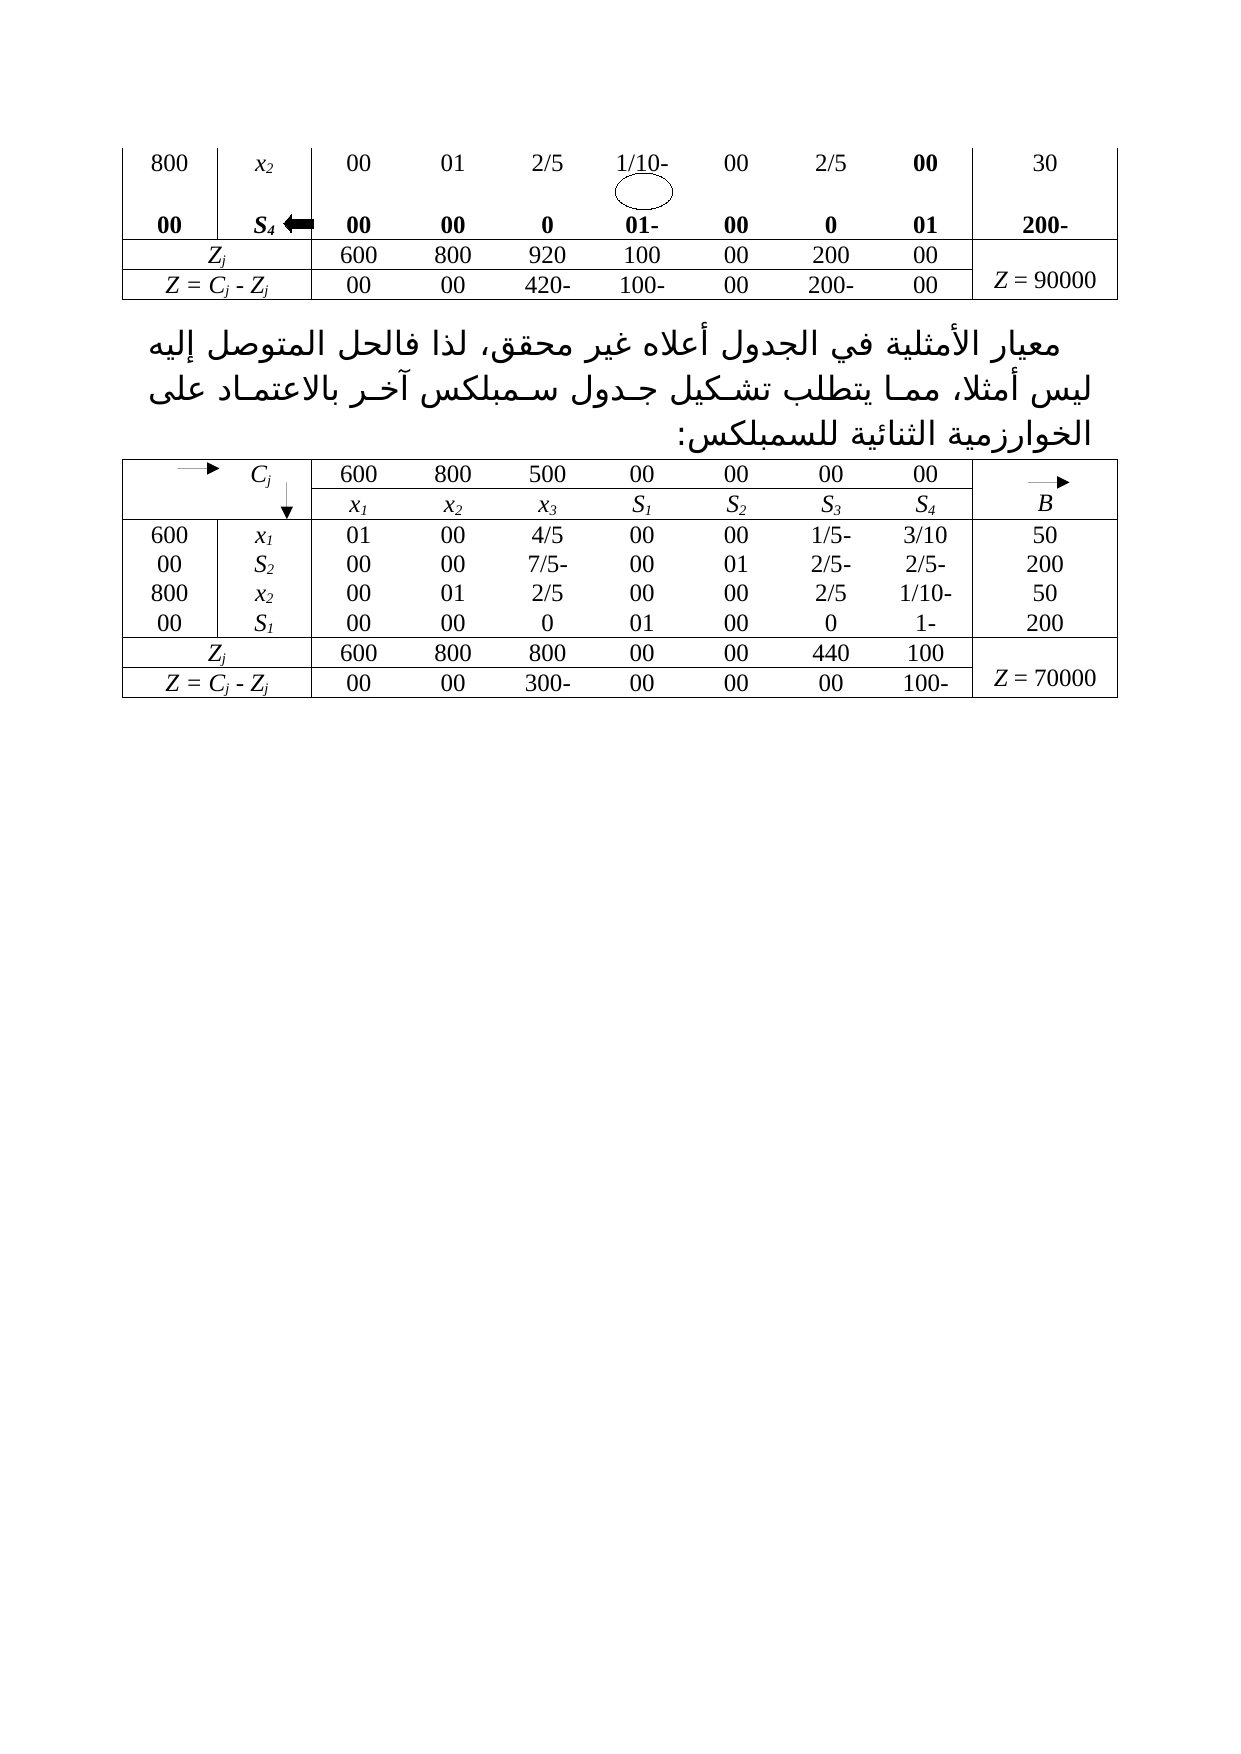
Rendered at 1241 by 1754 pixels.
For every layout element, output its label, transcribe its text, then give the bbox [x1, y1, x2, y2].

table_header 00 [784, 460, 878, 488]
table_cell 00 [689, 148, 784, 210]
table_cell 100 [595, 240, 689, 269]
table_cell 00 [879, 270, 972, 299]
table_cell x1 [312, 489, 406, 519]
table_header 800 [406, 460, 500, 488]
table_header B [973, 460, 1117, 519]
table_cell 00 [689, 210, 784, 239]
table_cell 00 [406, 270, 500, 299]
table_cell x2 [218, 148, 311, 210]
table_cell -1/5 [784, 520, 878, 549]
table_header 00 [689, 460, 784, 488]
text معيار الأمثلية في الجدول أعلاه غير محقق، لذا فالحل المتوصل إليه ليس أمثلا، مما يتطلب تشكيل جدول سمبلكس آخر بالاعتماد على الخوارزمية الثنائية للسمبلكس: [148, 325, 1093, 453]
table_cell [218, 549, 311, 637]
table_cell 01 [312, 520, 406, 549]
table_cell 2/5 [784, 148, 878, 210]
table_cell 0 [784, 210, 878, 239]
table_cell -1/10 [595, 148, 689, 210]
table_cell 00 [312, 270, 406, 299]
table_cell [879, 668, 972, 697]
table_cell 00 [312, 210, 406, 239]
table_cell 800 [406, 240, 500, 269]
table_cell 00 [123, 210, 217, 239]
table_cell S4 [218, 210, 311, 239]
table_cell x2 [406, 489, 500, 519]
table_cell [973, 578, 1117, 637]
table_cell 00 [689, 270, 784, 299]
table_cell 200 [973, 549, 1117, 578]
table_cell 50 [973, 520, 1117, 549]
table_cell -2/5 [879, 549, 972, 578]
table_cell 600 [312, 240, 406, 269]
table_cell 800 [123, 148, 217, 210]
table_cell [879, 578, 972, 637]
table_cell -7/5 [500, 549, 595, 578]
table_cell 4/5 [500, 520, 595, 549]
table_cell S4 [879, 489, 972, 519]
table_cell 00 [595, 549, 689, 578]
table_cell S2 [689, 489, 784, 519]
table_cell 0 [500, 210, 595, 239]
table_header 500 [500, 460, 595, 488]
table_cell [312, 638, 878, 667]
table_cell 00 [879, 148, 972, 210]
table_cell 00 [879, 240, 972, 269]
table_cell 00 [312, 148, 406, 210]
table_header 00 [879, 460, 972, 488]
table_cell -2/5 [784, 549, 878, 578]
table_cell 01 [406, 148, 500, 210]
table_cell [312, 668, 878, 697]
table_cell 01 [689, 549, 784, 578]
table_cell x3 [500, 489, 595, 519]
table_cell -420 [500, 270, 595, 299]
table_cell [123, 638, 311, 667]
table_cell 3/10 [879, 520, 972, 549]
table_cell 00 [689, 520, 784, 549]
table_cell 600 [123, 520, 217, 549]
table_cell 200 [784, 240, 878, 269]
table_cell 2/5 [500, 148, 595, 210]
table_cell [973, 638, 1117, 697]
table_header 00 [595, 460, 689, 488]
table_cell x1 [218, 520, 311, 549]
table_header Cj [123, 460, 311, 519]
table_cell Z = Cj - Zj [123, 270, 311, 299]
table_cell 30 [973, 148, 1117, 210]
table_cell -200 [973, 210, 1117, 239]
table_cell 00 [406, 520, 500, 549]
table_cell 01 [879, 210, 972, 239]
table_cell -200 [784, 270, 878, 299]
table_cell -100 [595, 270, 689, 299]
table_cell Zj [123, 240, 311, 269]
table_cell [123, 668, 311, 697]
table_cell 920 [500, 240, 595, 269]
table_cell 00 [406, 549, 500, 578]
table_cell 00 [406, 210, 500, 239]
table_cell Z = 90000 [973, 240, 1117, 299]
table_cell S1 [595, 489, 689, 519]
table_header 600 [312, 460, 406, 488]
table_cell 00 [595, 520, 689, 549]
table_cell S3 [784, 489, 878, 519]
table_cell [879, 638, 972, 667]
table_cell 00 [689, 240, 784, 269]
table_cell -01 [595, 210, 689, 239]
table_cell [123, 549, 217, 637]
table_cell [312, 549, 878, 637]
